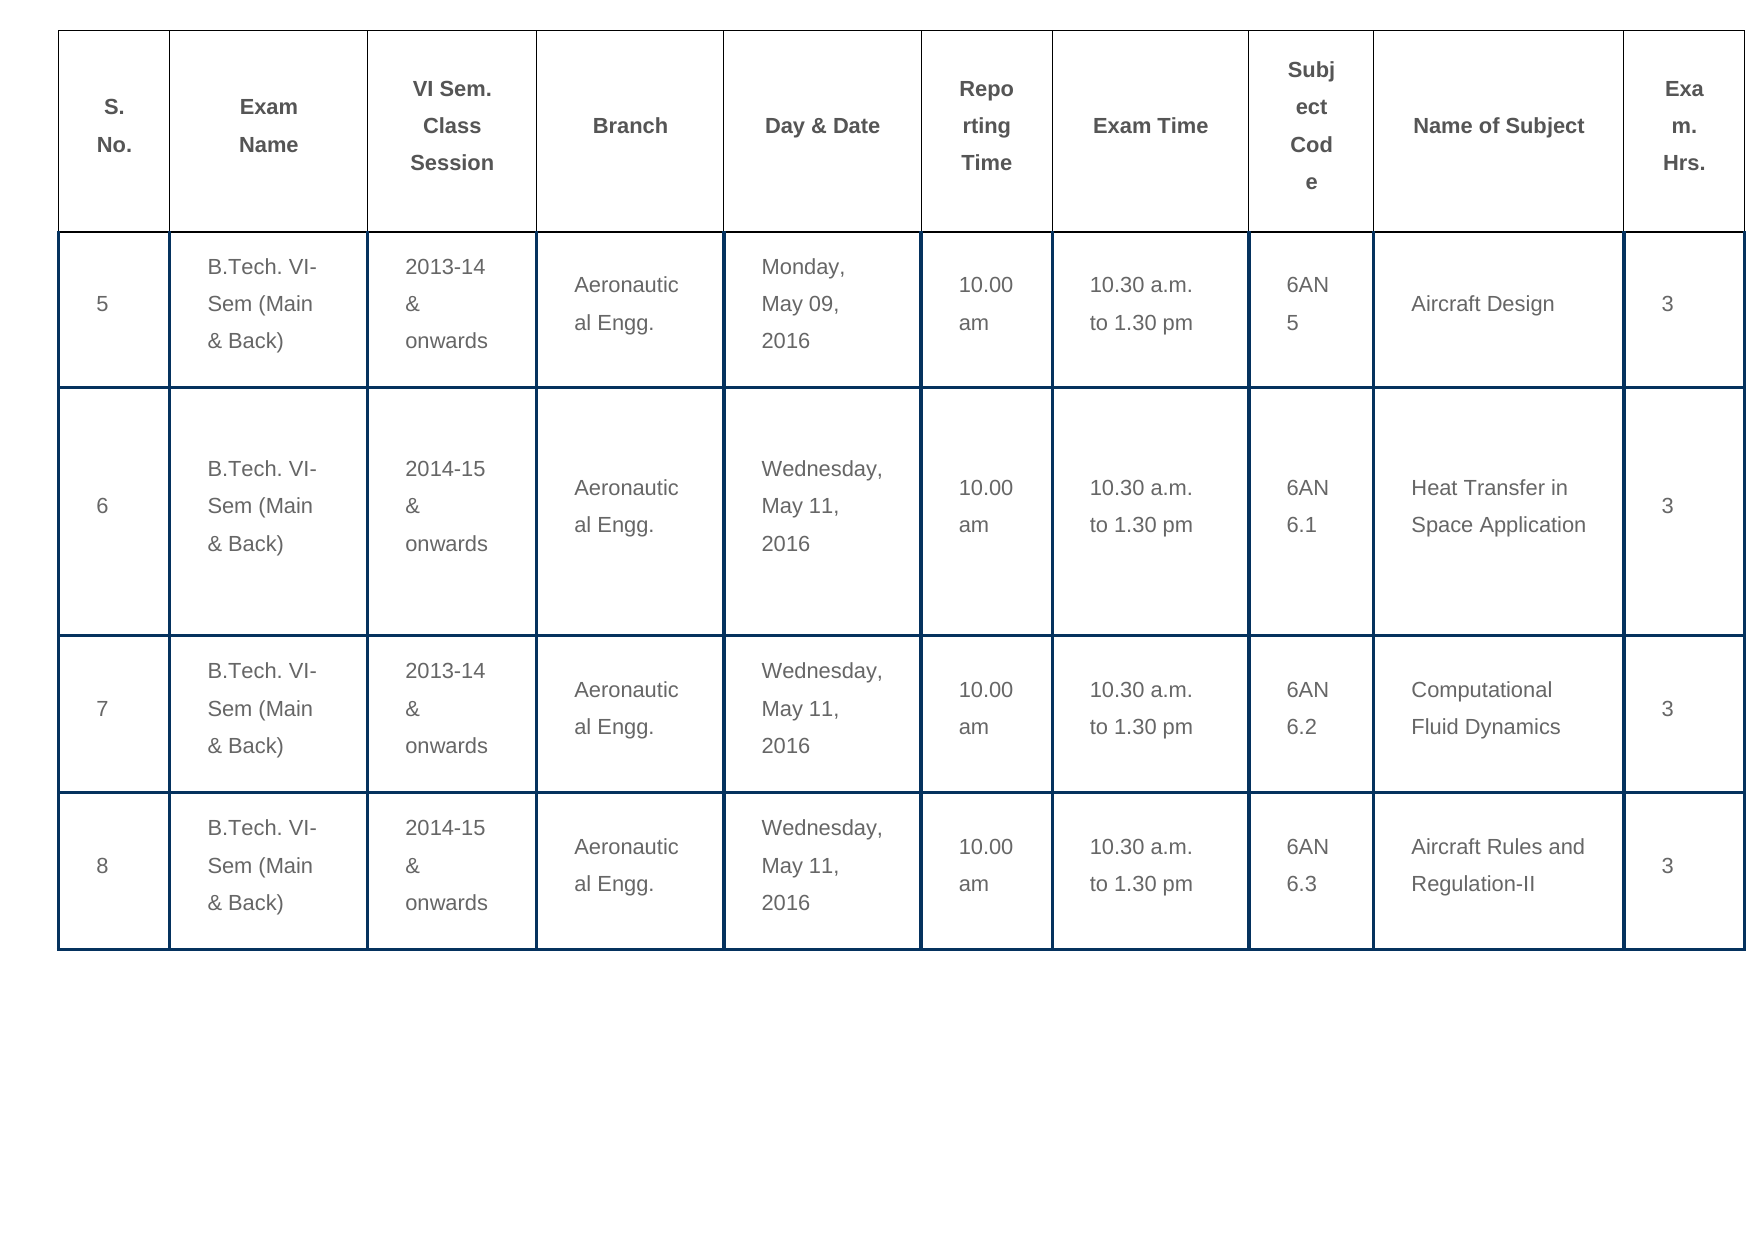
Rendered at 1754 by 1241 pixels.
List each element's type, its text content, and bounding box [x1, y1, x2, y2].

table_header Exam Name [170, 31, 367, 231]
table_cell Wednesday, May 11, 2016 [726, 637, 919, 791]
table_cell 2013-14 & onwards [369, 637, 535, 791]
table_cell 10.00 am [923, 389, 1051, 634]
table_cell Aeronautical Engg. [538, 233, 722, 386]
table_cell 6AN6.3 [1251, 794, 1372, 948]
table_cell 6 [60, 389, 168, 634]
table_cell 10.30 a.m. to 1.30 pm [1054, 637, 1247, 791]
table_cell 6AN5 [1251, 233, 1372, 386]
table_cell 10.30 a.m. to 1.30 pm [1054, 794, 1247, 948]
table_cell B.Tech. VI-Sem (Main & Back) [171, 389, 366, 634]
table_cell 3 [1626, 637, 1743, 791]
table_cell Monday, May 09, 2016 [726, 233, 919, 386]
table_cell 3 [1626, 794, 1743, 948]
table_cell 10.30 a.m. to 1.30 pm [1054, 389, 1247, 634]
table_header Exam Time [1053, 31, 1248, 231]
table_cell 2014-15 & onwards [369, 389, 535, 634]
table_header Day & Date [724, 31, 921, 231]
table_cell 5 [60, 233, 168, 386]
table_cell Aircraft Rules and Regulation-II [1375, 794, 1622, 948]
table_cell Heat Transfer in Space Application [1375, 389, 1622, 634]
table_cell 8 [60, 794, 168, 948]
table_cell 3 [1626, 389, 1743, 634]
table_header Reporting Time [922, 31, 1052, 231]
table_cell 3 [1626, 233, 1743, 386]
table_cell 10.00 am [923, 233, 1051, 386]
table_cell Wednesday, May 11, 2016 [726, 794, 919, 948]
table_cell Aeronautical Engg. [538, 637, 722, 791]
table_header Subject Code [1249, 31, 1373, 231]
table_cell 6AN6.1 [1251, 389, 1372, 634]
table_cell 7 [60, 637, 168, 791]
table_header S. No. [59, 31, 169, 231]
table_cell 6AN6.2 [1251, 637, 1372, 791]
table_cell Computational Fluid Dynamics [1375, 637, 1622, 791]
table_cell 10.30 a.m. to 1.30 pm [1054, 233, 1247, 386]
table_cell Wednesday, May 11, 2016 [726, 389, 919, 634]
table_header Branch [537, 31, 723, 231]
table_cell B.Tech. VI-Sem (Main & Back) [171, 637, 366, 791]
table_cell 10.00 am [923, 794, 1051, 948]
table_header Exam. Hrs. [1624, 31, 1744, 231]
table_cell B.Tech. VI-Sem (Main & Back) [171, 233, 366, 386]
table_cell B.Tech. VI-Sem (Main & Back) [171, 794, 366, 948]
table_cell Aircraft Design [1375, 233, 1622, 386]
table_cell 10.00 am [923, 637, 1051, 791]
table_header Name of Subject [1374, 31, 1623, 231]
table_cell 2013-14 & onwards [369, 233, 535, 386]
table_header VI Sem. Class Session [368, 31, 536, 231]
table_cell Aeronautical Engg. [538, 794, 722, 948]
table_cell Aeronautical Engg. [538, 389, 722, 634]
table_cell 2014-15 & onwards [369, 794, 535, 948]
